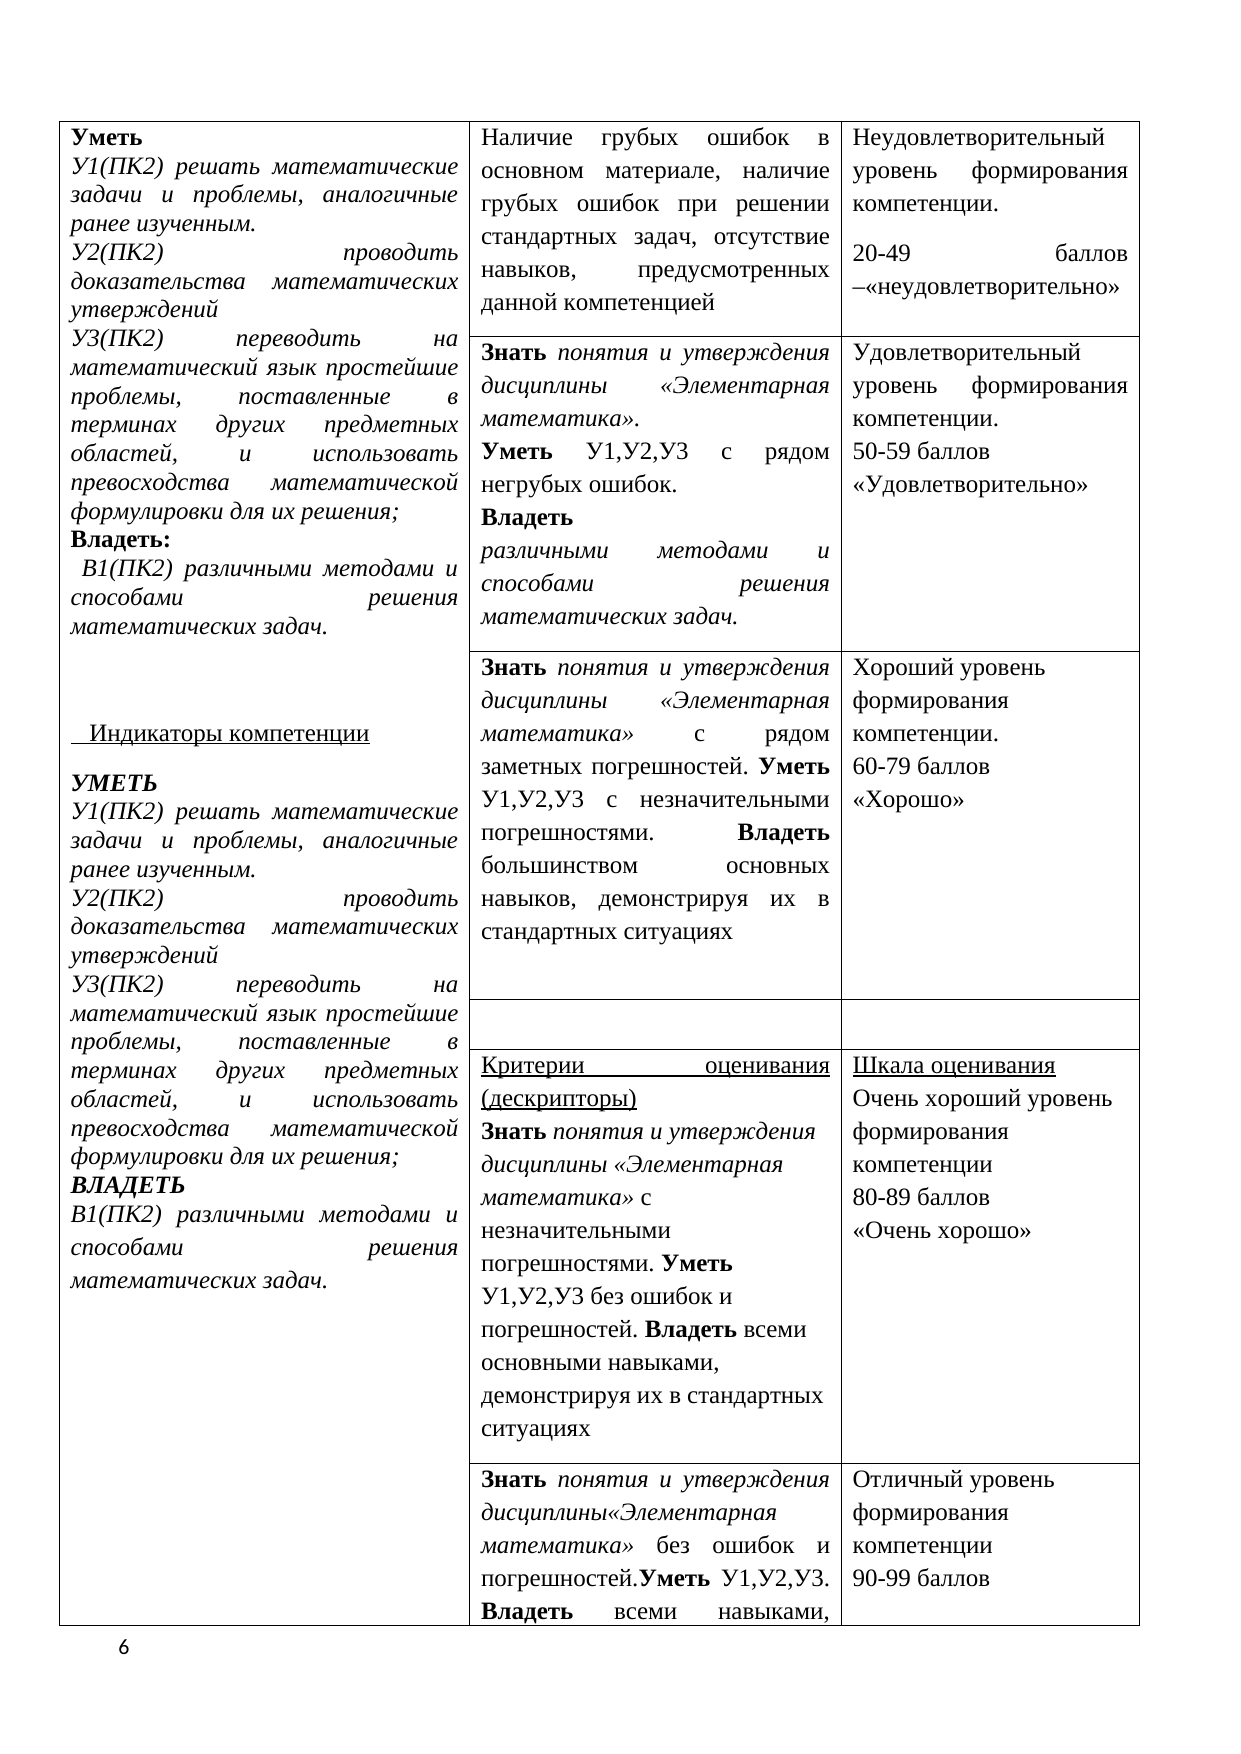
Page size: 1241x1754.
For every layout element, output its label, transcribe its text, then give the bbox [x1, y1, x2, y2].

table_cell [60, 122, 469, 1624]
table_cell [842, 1000, 1139, 1049]
table_cell Хороший уровень формирования компетенции. 60-79 баллов «Хорошо» [842, 652, 1139, 998]
table_cell Наличие грубых ошибок в основном материале, наличие грубых ошибок при решении стандартных задач, отсутствие навыков, предусмотренных данной компетенцией [470, 122, 841, 336]
table_cell Знать понятия и утверждения дисциплины «Элементарная математика» с рядом заметных погрешностей. Уметь У1,У2,У3 с незначительными погрешностями. Владеть большинством основных навыков, демонстрируя их в стандартных ситуациях [470, 652, 841, 998]
table_cell [470, 1000, 841, 1049]
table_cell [842, 1464, 1139, 1624]
table_cell Критерии оценивания (дескрипторы) Знать понятия и утверждения дисциплины «Элементарная математика» с незначительными погрешностями. Уметь У1,У2,У3 без ошибок и погрешностей. Владеть всеми основными навыками, демонстрируя их в стандартных ситуациях [470, 1050, 841, 1463]
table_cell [470, 1464, 841, 1624]
table_cell Знать понятия и утверждения дисциплины «Элементарная математика». Уметь У1,У2,У3 с рядом негрубых ошибок. Владеть различными методами и способами решения математических задач. [470, 337, 841, 651]
table_cell Удовлетворительный уровень формирования компетенции. 50-59 баллов «Удовлетворительно» [842, 337, 1139, 651]
table_cell Неудовлетворительный уровень формирования компетенции. 20-49 баллов –«неудовлетворительно» [842, 122, 1139, 336]
table_cell Шкала оценивания Очень хороший уровень формирования компетенции 80-89 баллов «Очень хорошо» [842, 1050, 1139, 1463]
